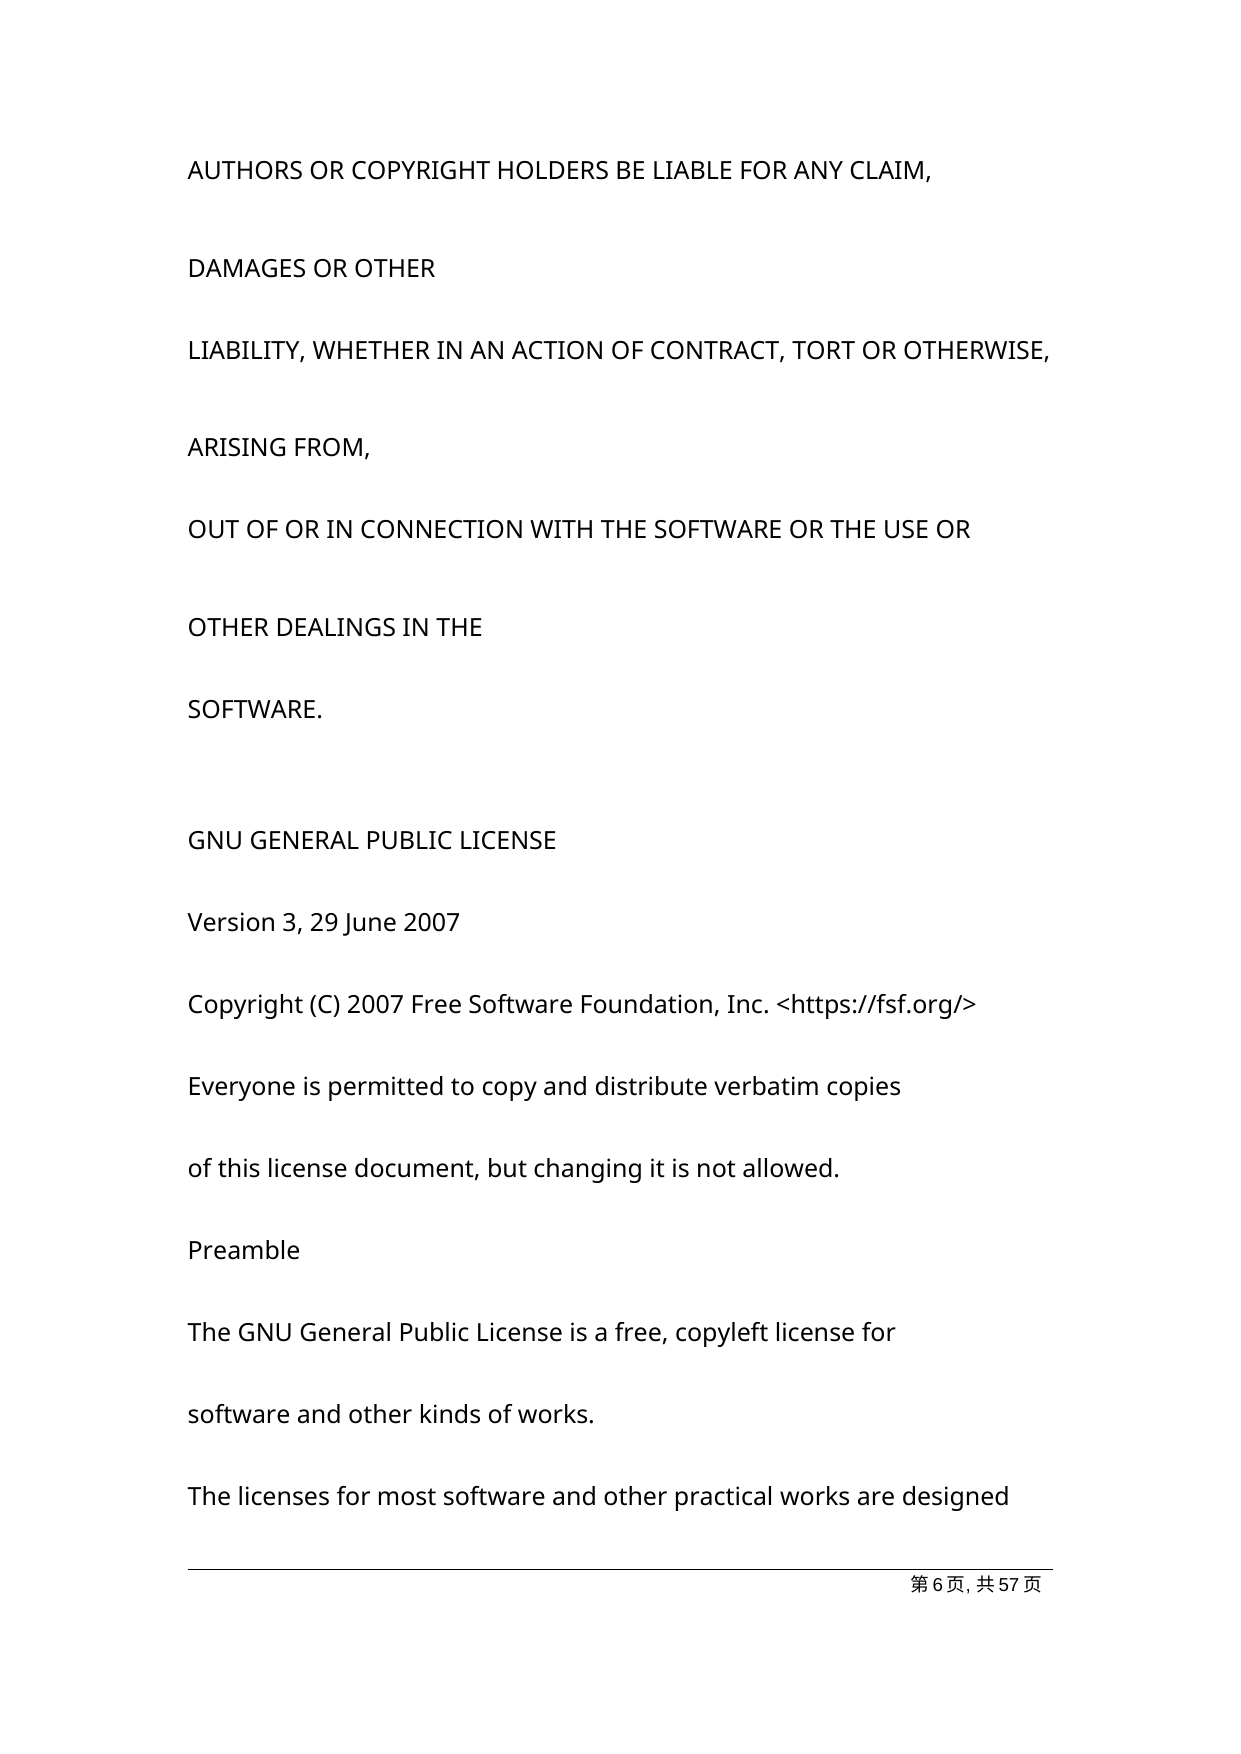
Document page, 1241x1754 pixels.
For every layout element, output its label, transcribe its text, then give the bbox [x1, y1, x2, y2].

text LIABILITY, WHETHER IN AN ACTION OF CONTRACT, TORT OR OTHERWISE, ARISING FROM, [187, 317, 1053, 479]
text OUT OF OR IN CONNECTION WITH THE SOFTWARE OR THE USE OR OTHER DEALINGS IN THE [187, 497, 1053, 659]
text SOFTWARE. [187, 676, 1053, 741]
text GNU GENERAL PUBLIC LICENSE [187, 807, 1053, 872]
text AUTHORS OR COPYRIGHT HOLDERS BE LIABLE FOR ANY CLAIM, DAMAGES OR OTHER [187, 138, 1053, 300]
text Preamble [187, 1217, 1053, 1282]
text Version 3, 29 June 2007 [187, 889, 1053, 954]
text Everyone is permitted to copy and distribute verbatim copies [187, 1053, 1053, 1118]
text Copyright (C) 2007 Free Software Foundation, Inc. <https://fsf.org/> [187, 971, 1053, 1036]
text software and other kinds of works. [187, 1381, 1053, 1446]
text The licenses for most software and other practical works are designed [187, 1463, 1053, 1528]
text The GNU General Public License is a free, copyleft license for [187, 1299, 1053, 1364]
text of this license document, but changing it is not allowed. [187, 1135, 1053, 1200]
